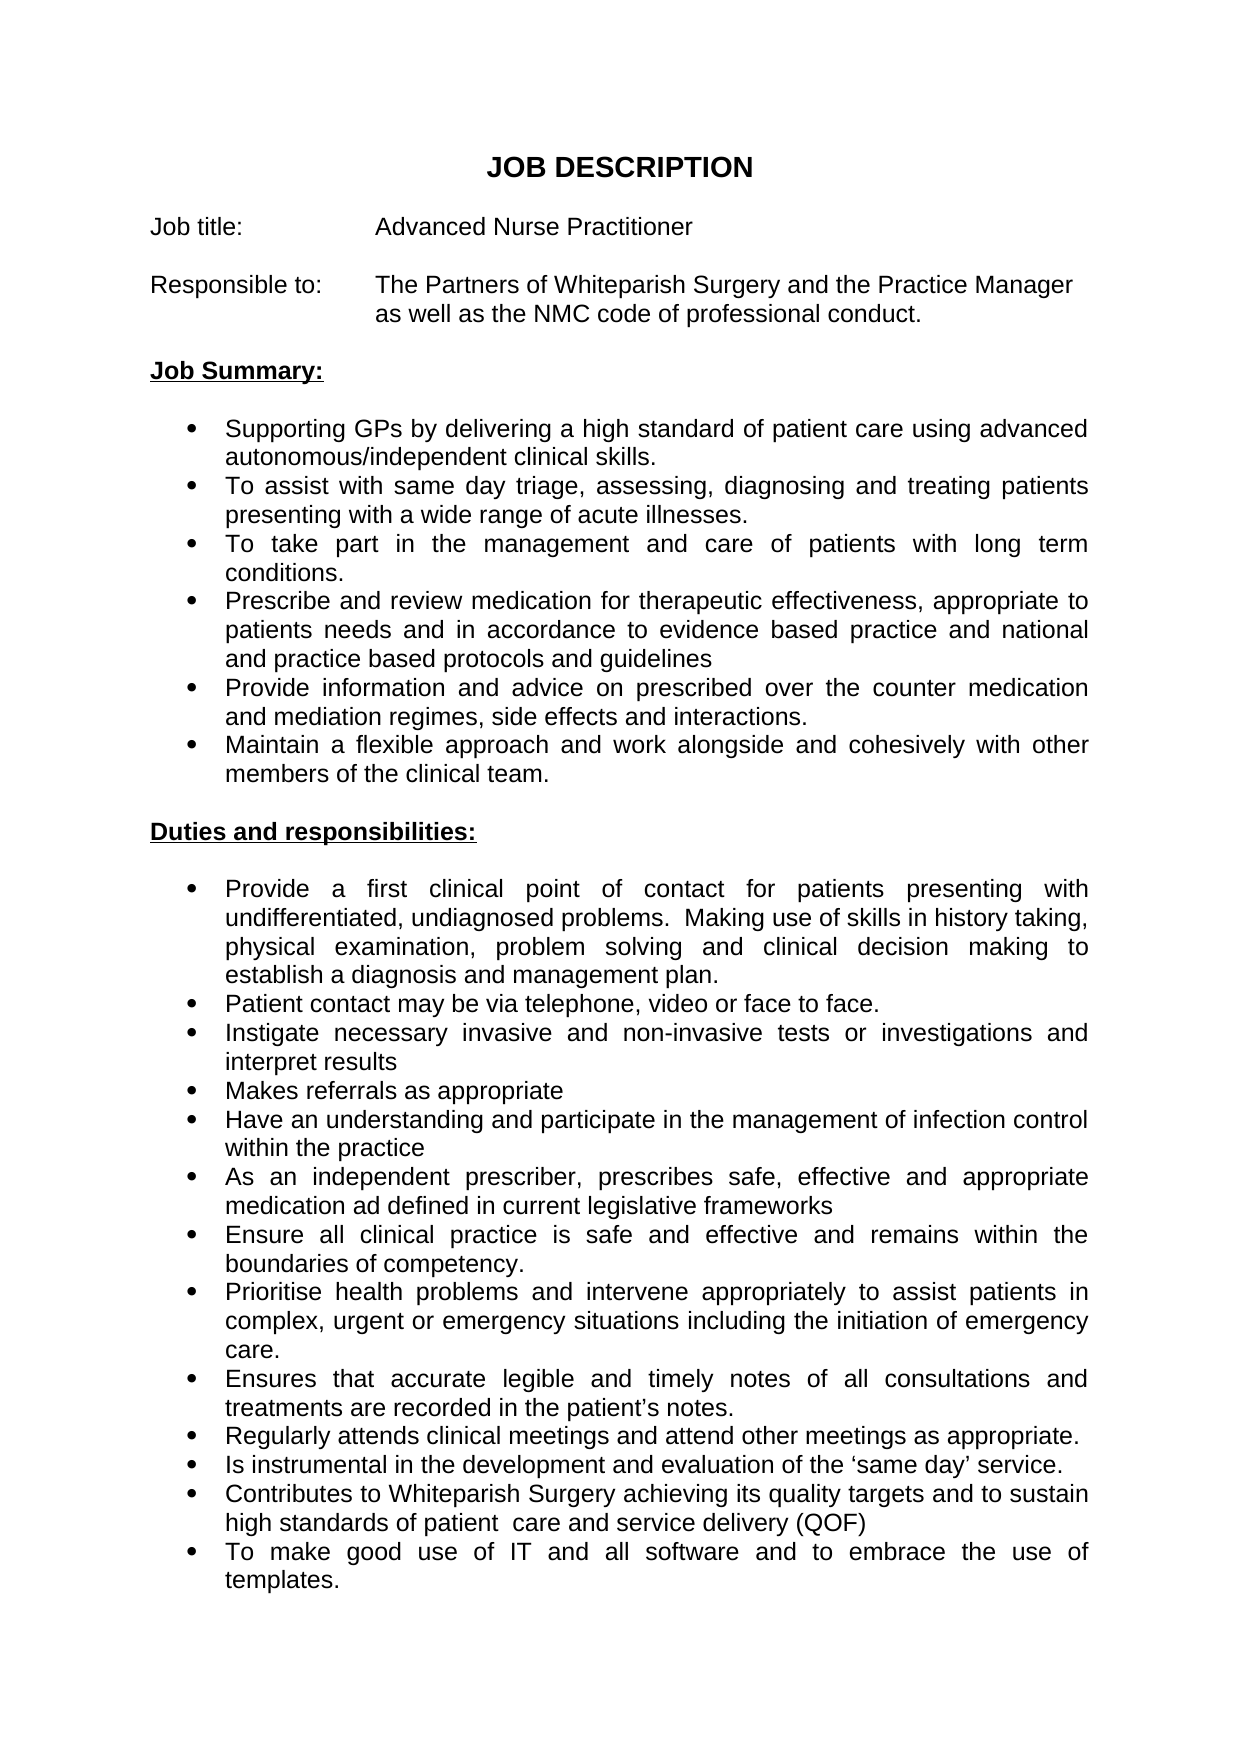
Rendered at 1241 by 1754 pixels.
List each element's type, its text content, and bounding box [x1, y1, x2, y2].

list Have an understanding and participate in the management of infection control within the practice [187, 1104, 1090, 1162]
list Makes referrals as appropriate [187, 1076, 1090, 1104]
text Duties and responsibilities: [150, 817, 1090, 845]
list To assist with same day triage, assessing, diagnosing and treating patients presenting with a wide range of acute illnesses. [187, 471, 1090, 529]
text Responsible to: The Partners of Whiteparish Surgery and the Practice Manager as well as the NMC code of professional conduct. [150, 270, 1090, 327]
list Ensure all clinical practice is safe and effective and remains within the boundaries of competency. [187, 1220, 1090, 1277]
list Instigate necessary invasive and non-invasive tests or investigations and interpret results [187, 1018, 1090, 1076]
list Is instrumental in the development and evaluation of the ‘same day’ service. [187, 1450, 1090, 1479]
list Contributes to Whiteparish Surgery achieving its quality targets and to sustain high standards of patient care and service delivery (QOF) [187, 1479, 1090, 1537]
list Patient contact may be via telephone, video or face to face. [187, 989, 1090, 1018]
list Ensures that accurate legible and timely notes of all consultations and treatments are recorded in the patient’s notes. [187, 1364, 1090, 1421]
list Prioritise health problems and intervene appropriately to assist patients in complex, urgent or emergency situations including the initiation of emergency care. [187, 1277, 1090, 1364]
list Provide a first clinical point of contact for patients presenting with undifferentiated, undiagnosed problems. Making use of skills in history taking, physical examination, problem solving and clinical decision making to establish a diagnosis and management plan. [187, 874, 1090, 989]
list To make good use of IT and all software and to embrace the use of templates. [187, 1537, 1090, 1594]
text Job Summary: [150, 356, 1090, 385]
list Supporting GPs by delivering a high standard of patient care using advanced autonomous/independent clinical skills. [187, 413, 1090, 471]
text JOB DESCRIPTION [150, 150, 1090, 183]
list As an independent prescriber, prescribes safe, effective and appropriate medication ad defined in current legislative frameworks [187, 1162, 1090, 1220]
text Job title: Advanced Nurse Practitioner [150, 212, 1090, 241]
list Regularly attends clinical meetings and attend other meetings as appropriate. [187, 1421, 1090, 1450]
list To take part in the management and care of patients with long term conditions. [187, 529, 1090, 586]
list Prescribe and review medication for therapeutic effectiveness, appropriate to patients needs and in accordance to evidence based practice and national and practice based protocols and guidelines [187, 586, 1090, 673]
list Maintain a flexible approach and work alongside and cohesively with other members of the clinical team. [187, 730, 1090, 788]
list Provide information and advice on prescribed over the counter medication and mediation regimes, side effects and interactions. [187, 673, 1090, 730]
